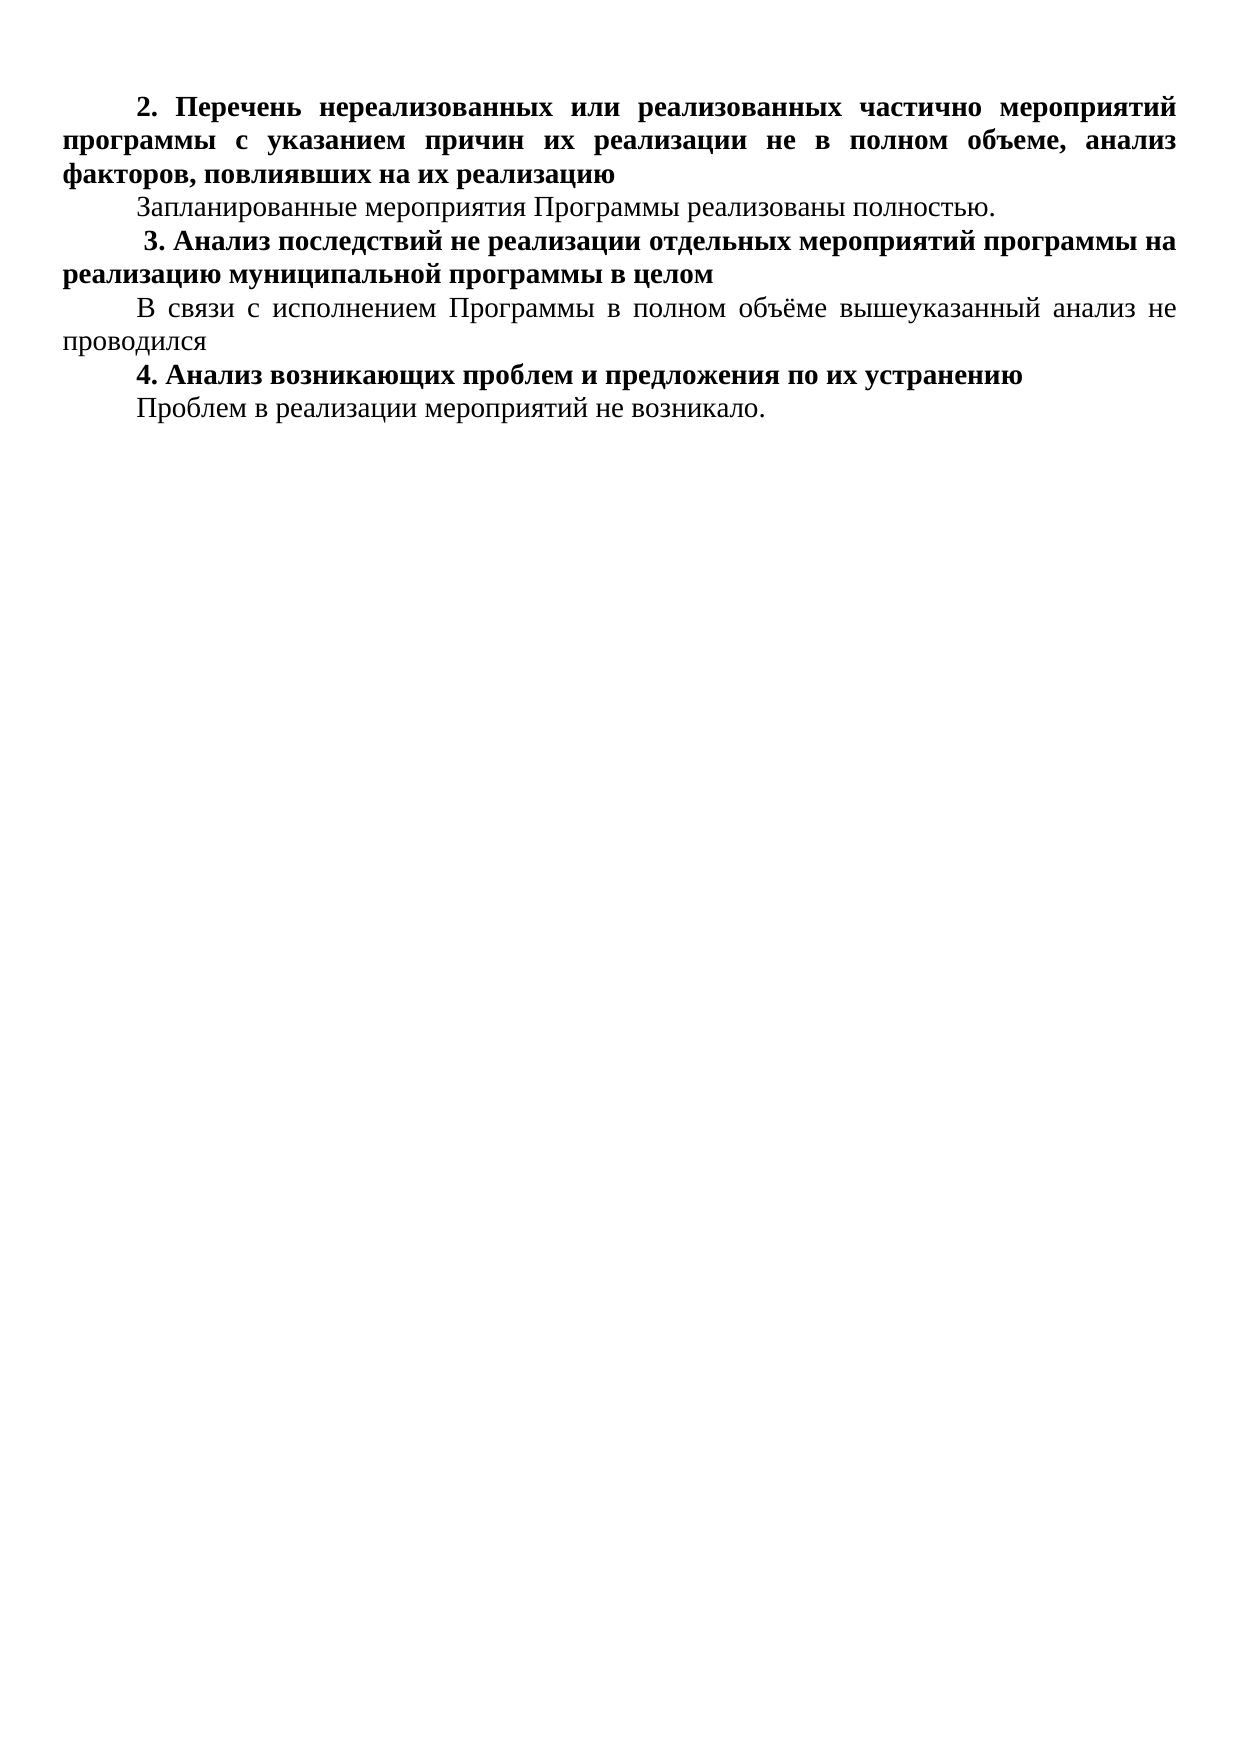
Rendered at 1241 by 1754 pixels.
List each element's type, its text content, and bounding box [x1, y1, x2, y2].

text Запланированные мероприятия Программы реализованы полностью. [62, 189, 1178, 223]
text Проблем в реализации мероприятий не возникало. [62, 391, 1178, 424]
text 4. Анализ возникающих проблем и предложения по их устранению [62, 357, 1178, 391]
text 2. Перечень нереализованных или реализованных частично мероприятий программы с указанием причин их реализации не в полном объеме, анализ факторов, повлиявших на их реализацию [62, 89, 1178, 189]
text 3. Анализ последствий не реализации отдельных мероприятий программы на реализацию муниципальной программы в целом [62, 223, 1178, 290]
text В связи с исполнением Программы в полном объёме вышеуказанный анализ не проводился [62, 290, 1178, 357]
